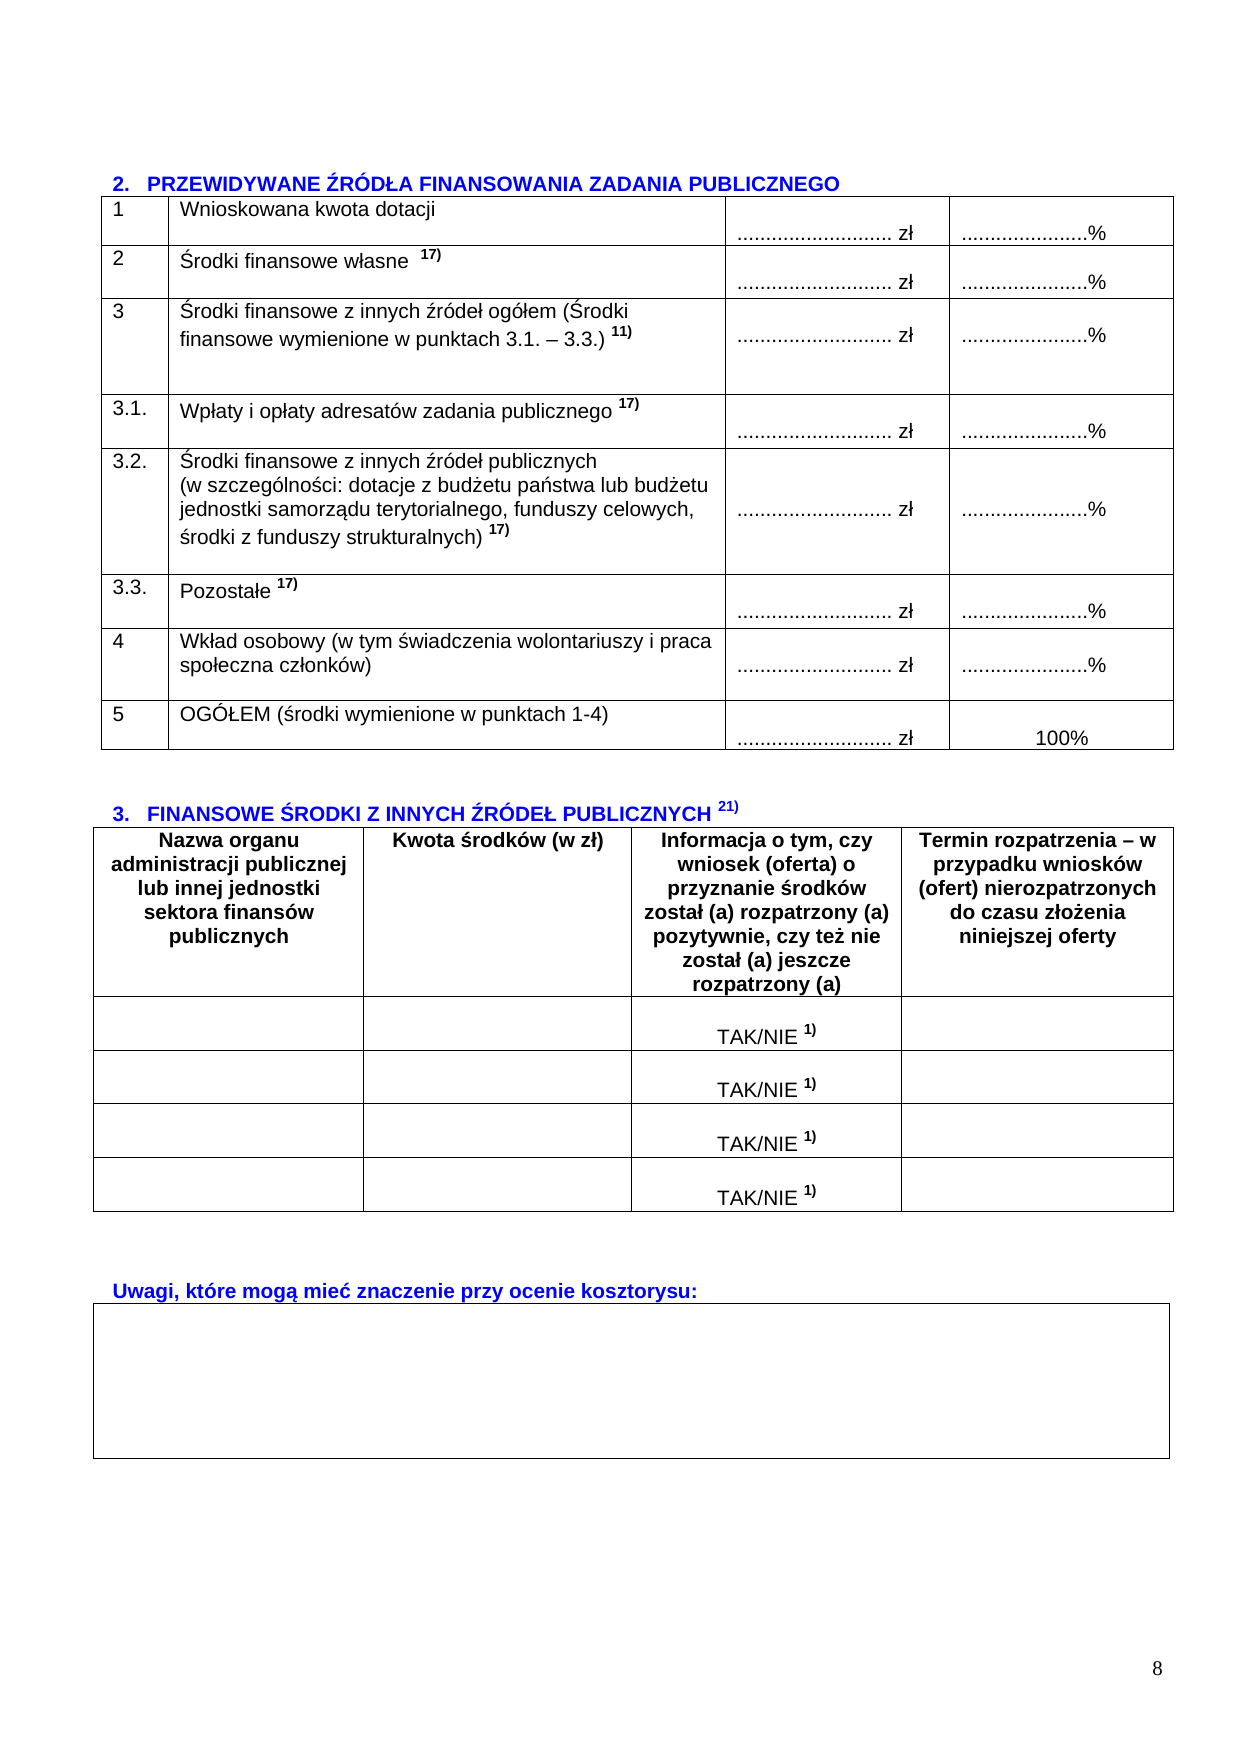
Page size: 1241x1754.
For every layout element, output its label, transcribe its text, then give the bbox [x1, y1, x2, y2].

table_cell 3 [102, 299, 168, 394]
table_cell ......................% [950, 299, 1173, 394]
table_cell TAK/NIE 1) [632, 997, 901, 1049]
table_header Kwota środków (w zł) [364, 828, 631, 996]
table_cell ........................... zł [726, 246, 949, 298]
table_cell TAK/NIE 1) [632, 1158, 901, 1211]
table_cell 4 [102, 629, 168, 700]
table_cell [364, 1051, 631, 1103]
table_cell 3.2. [102, 449, 168, 574]
table_cell [94, 1104, 363, 1157]
table_cell 3.3. [102, 575, 168, 627]
table_cell 3.1. [102, 395, 168, 448]
table_cell 5 [102, 701, 168, 749]
table_cell [364, 1158, 631, 1211]
table_cell ........................... zł [726, 575, 949, 627]
table_cell Środki finansowe z innych źródeł ogółem (Środki finansowe wymienione w punktach 3.1. – 3.3.) 11) [169, 299, 725, 394]
table_cell ........................... zł [726, 449, 949, 574]
table_header Nazwa organu administracji publicznej lub innej jednostki sektora finansów publicznych [94, 828, 363, 996]
table_cell OGÓŁEM (środki wymienione w punktach 1-4) [169, 701, 725, 749]
table_cell [94, 997, 363, 1049]
table_cell ......................% [950, 395, 1173, 448]
table_cell [94, 1158, 363, 1211]
table_cell ........................... zł [726, 701, 949, 749]
table_cell Środki finansowe z innych źródeł publicznych (w szczególności: dotacje z budżetu państwa lub budżetu jednostki samorządu terytorialnego, funduszy celowych, środki z funduszy strukturalnych) 17) [169, 449, 725, 574]
table_cell Wkład osobowy (w tym świadczenia wolontariuszy i praca społeczna członków) [169, 629, 725, 700]
table_header Termin rozpatrzenia – w przypadku wniosków (ofert) nierozpatrzonych do czasu złożenia niniejszej oferty [902, 828, 1173, 996]
table_cell ......................% [950, 246, 1173, 298]
table_cell ......................% [950, 575, 1173, 627]
table_cell Wpłaty i opłaty adresatów zadania publicznego 17) [169, 395, 725, 448]
table_cell [902, 1158, 1173, 1211]
table_cell 100% [950, 701, 1173, 749]
table_cell ......................% [950, 629, 1173, 700]
table_cell TAK/NIE 1) [632, 1051, 901, 1103]
table_cell TAK/NIE 1) [632, 1104, 901, 1157]
table_cell ........................... zł [726, 395, 949, 448]
table_cell [364, 997, 631, 1049]
table_cell 2 [102, 246, 168, 298]
table_cell [364, 1104, 631, 1157]
table_header 1 [102, 197, 168, 244]
table_cell [902, 1104, 1173, 1157]
table_header ......................% [950, 197, 1173, 244]
table_header [94, 1304, 1169, 1458]
table_cell [94, 1051, 363, 1103]
table_cell [902, 997, 1173, 1049]
text 2. PRZEWIDYWANE ŹRÓDŁA FINANSOWANIA ZADANIA PUBLICZNEGO [112, 172, 1162, 196]
text Uwagi, które mogą mieć znaczenie przy ocenie kosztorysu: [112, 1279, 1162, 1303]
table_header ........................... zł [726, 197, 949, 244]
text 3. FINANSOWE ŚRODKI Z INNYCH ŹRÓDEŁ PUBLICZNYCH 21) [112, 798, 1162, 827]
table_header Wnioskowana kwota dotacji [169, 197, 725, 244]
table_cell ......................% [950, 449, 1173, 574]
table_cell Środki finansowe własne 17) [169, 246, 725, 298]
table_header Informacja o tym, czy wniosek (oferta) o przyznanie środków został (a) rozpatrzony (a) pozytywnie, czy też nie został (a) jeszcze rozpatrzony (a) [632, 828, 901, 996]
table_cell ........................... zł [726, 629, 949, 700]
table_cell [902, 1051, 1173, 1103]
table_cell ........................... zł [726, 299, 949, 394]
table_cell Pozostałe 17) [169, 575, 725, 627]
